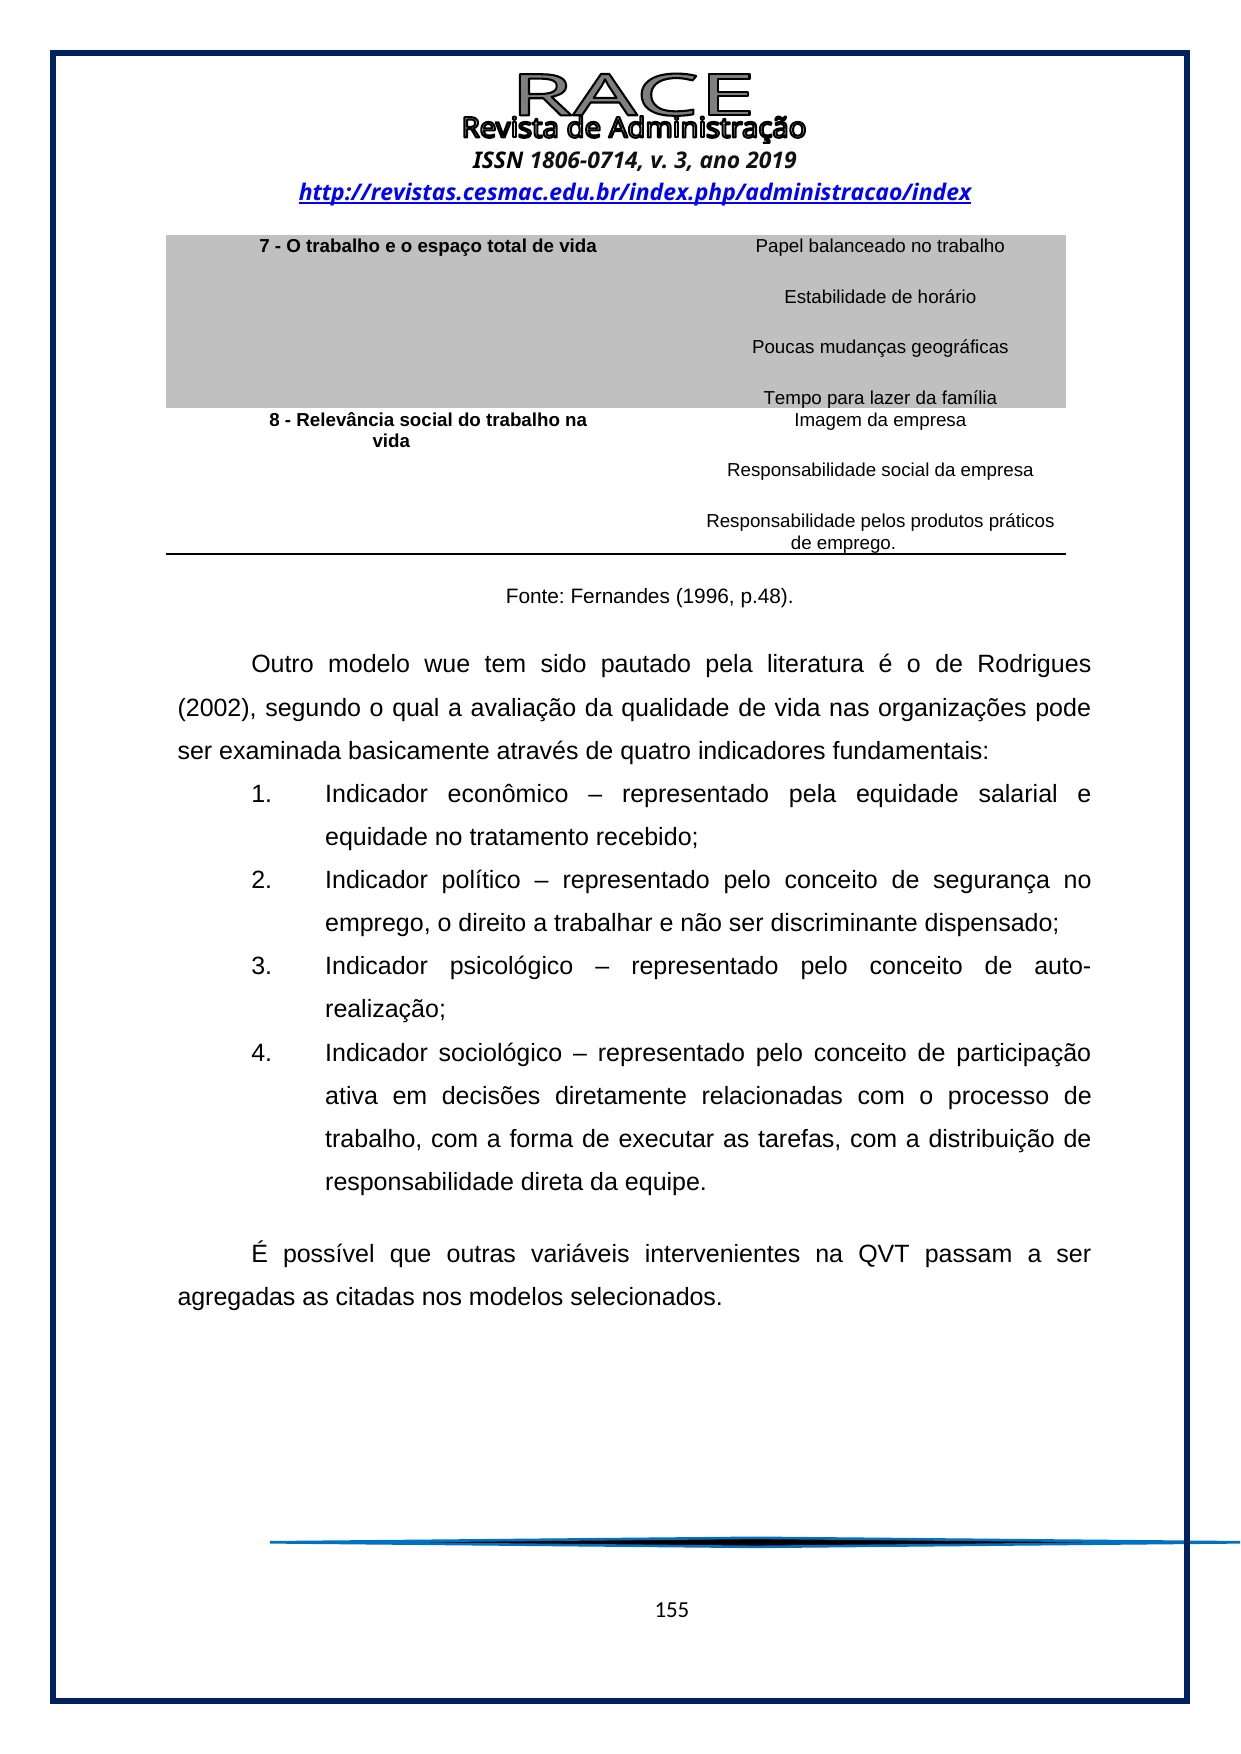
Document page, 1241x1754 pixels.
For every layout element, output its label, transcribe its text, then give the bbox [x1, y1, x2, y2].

list Indicador sociológico – representado pelo conceito de participação ativa em decisões diretamente relacionadas com o processo de trabalho, com a forma de executar as tarefas, com a distribuição de responsabilidade direta da equipe. [251, 1038, 1092, 1196]
table_cell 7 - O trabalho e o espaço total de vida [166, 235, 616, 408]
list Indicador político – representado pelo conceito de segurança no emprego, o direito a trabalhar e não ser discriminante dispensado; [251, 865, 1092, 937]
list Indicador econômico – representado pela equidade salarial e equidade no tratamento recebido; [251, 779, 1092, 851]
table_cell 8 - Relevância social do trabalho na vida [166, 409, 616, 553]
table_cell Papel balanceado no trabalho Estabilidade de horário Poucas mudanças geográficas Tempo para lazer da família [616, 235, 1066, 408]
list Indicador psicológico – representado pelo conceito de auto-realização; [251, 951, 1092, 1023]
table_cell Imagem da empresa Responsabilidade social da empresa Responsabilidade pelos produtos práticos de emprego. [616, 409, 1066, 553]
text Fonte: Fernandes (1996, p.48). [177, 584, 1092, 608]
text Outro modelo wue tem sido pautado pela literatura é o de Rodrigues (2002), segundo o qual a avaliação da qualidade de vida nas organizações pode ser examinada basicamente através de quatro indicadores fundamentais: [177, 649, 1092, 764]
text É possível que outras variáveis intervenientes na QVT passam a ser agregadas as citadas nos modelos selecionados. [177, 1239, 1092, 1311]
